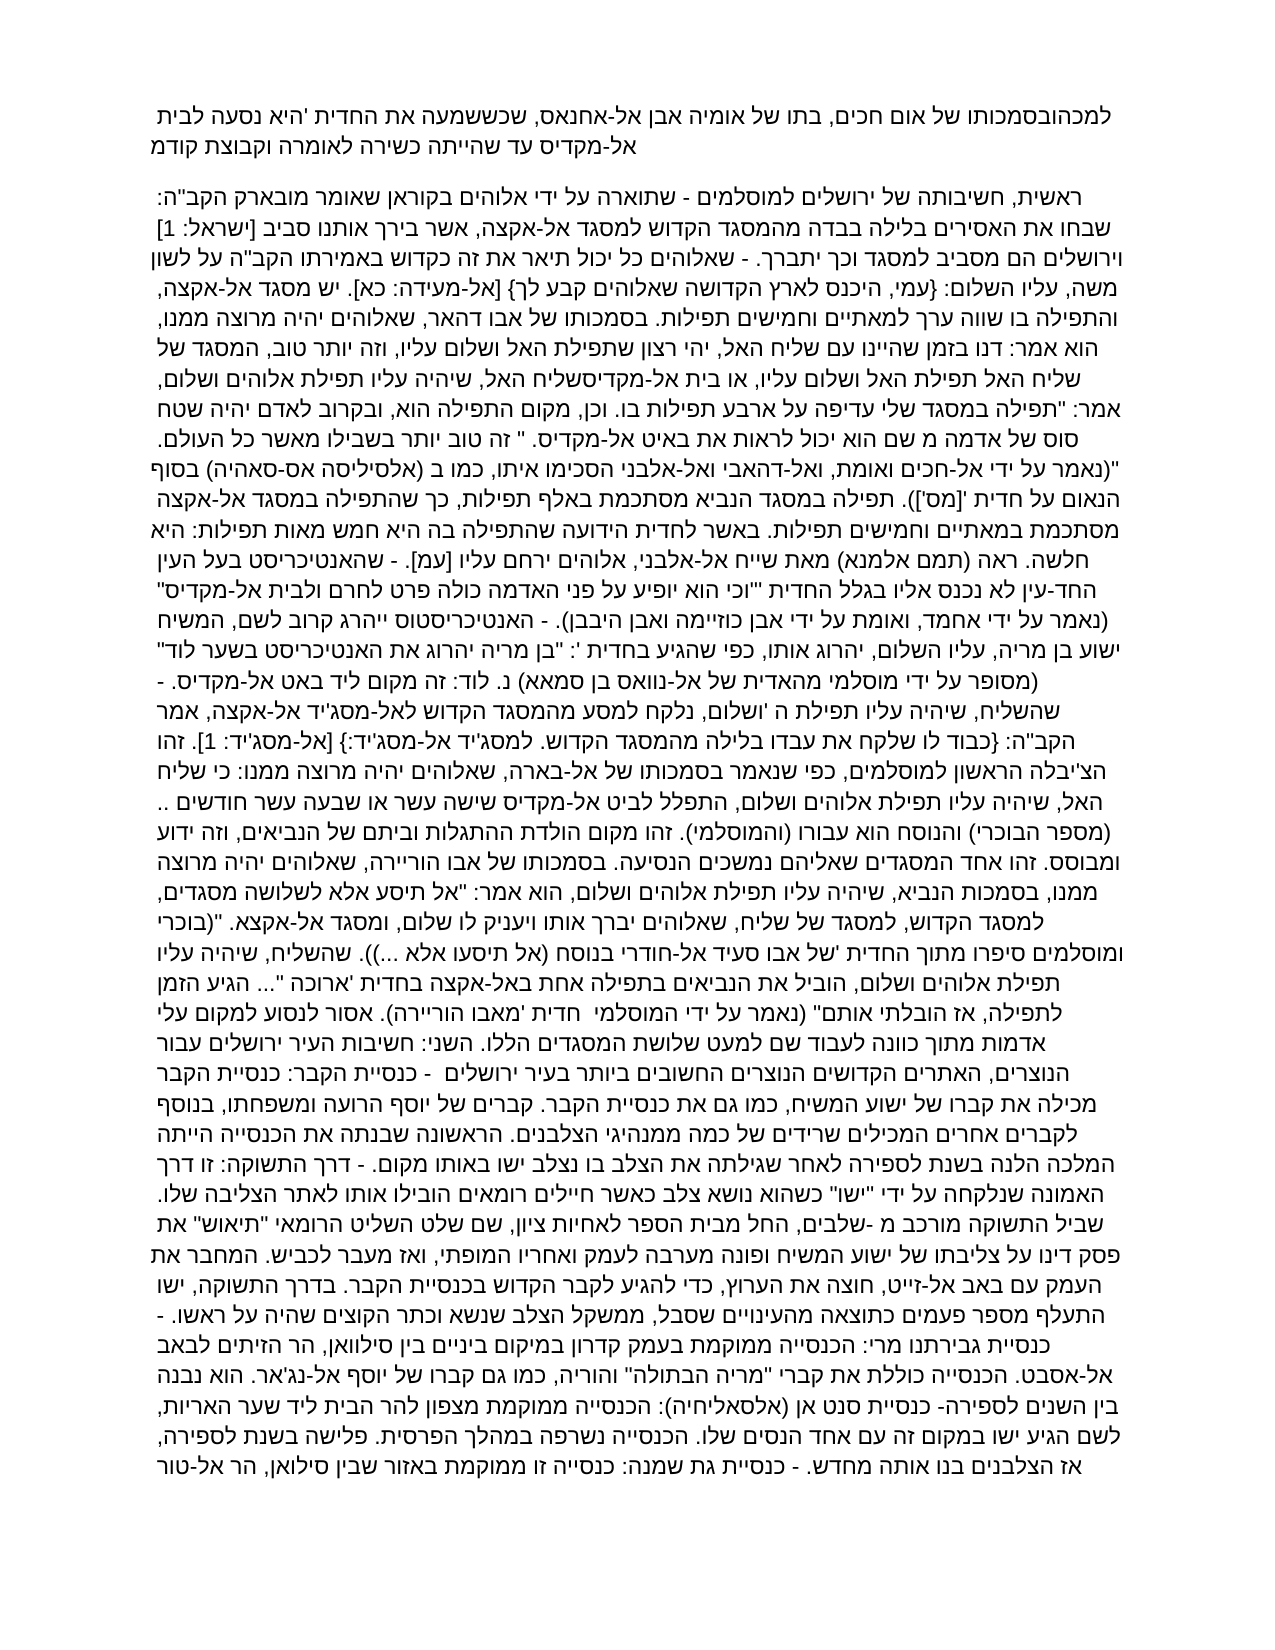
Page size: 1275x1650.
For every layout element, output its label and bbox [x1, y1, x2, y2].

text [150, 103, 1125, 160]
text [150, 184, 1125, 1479]
